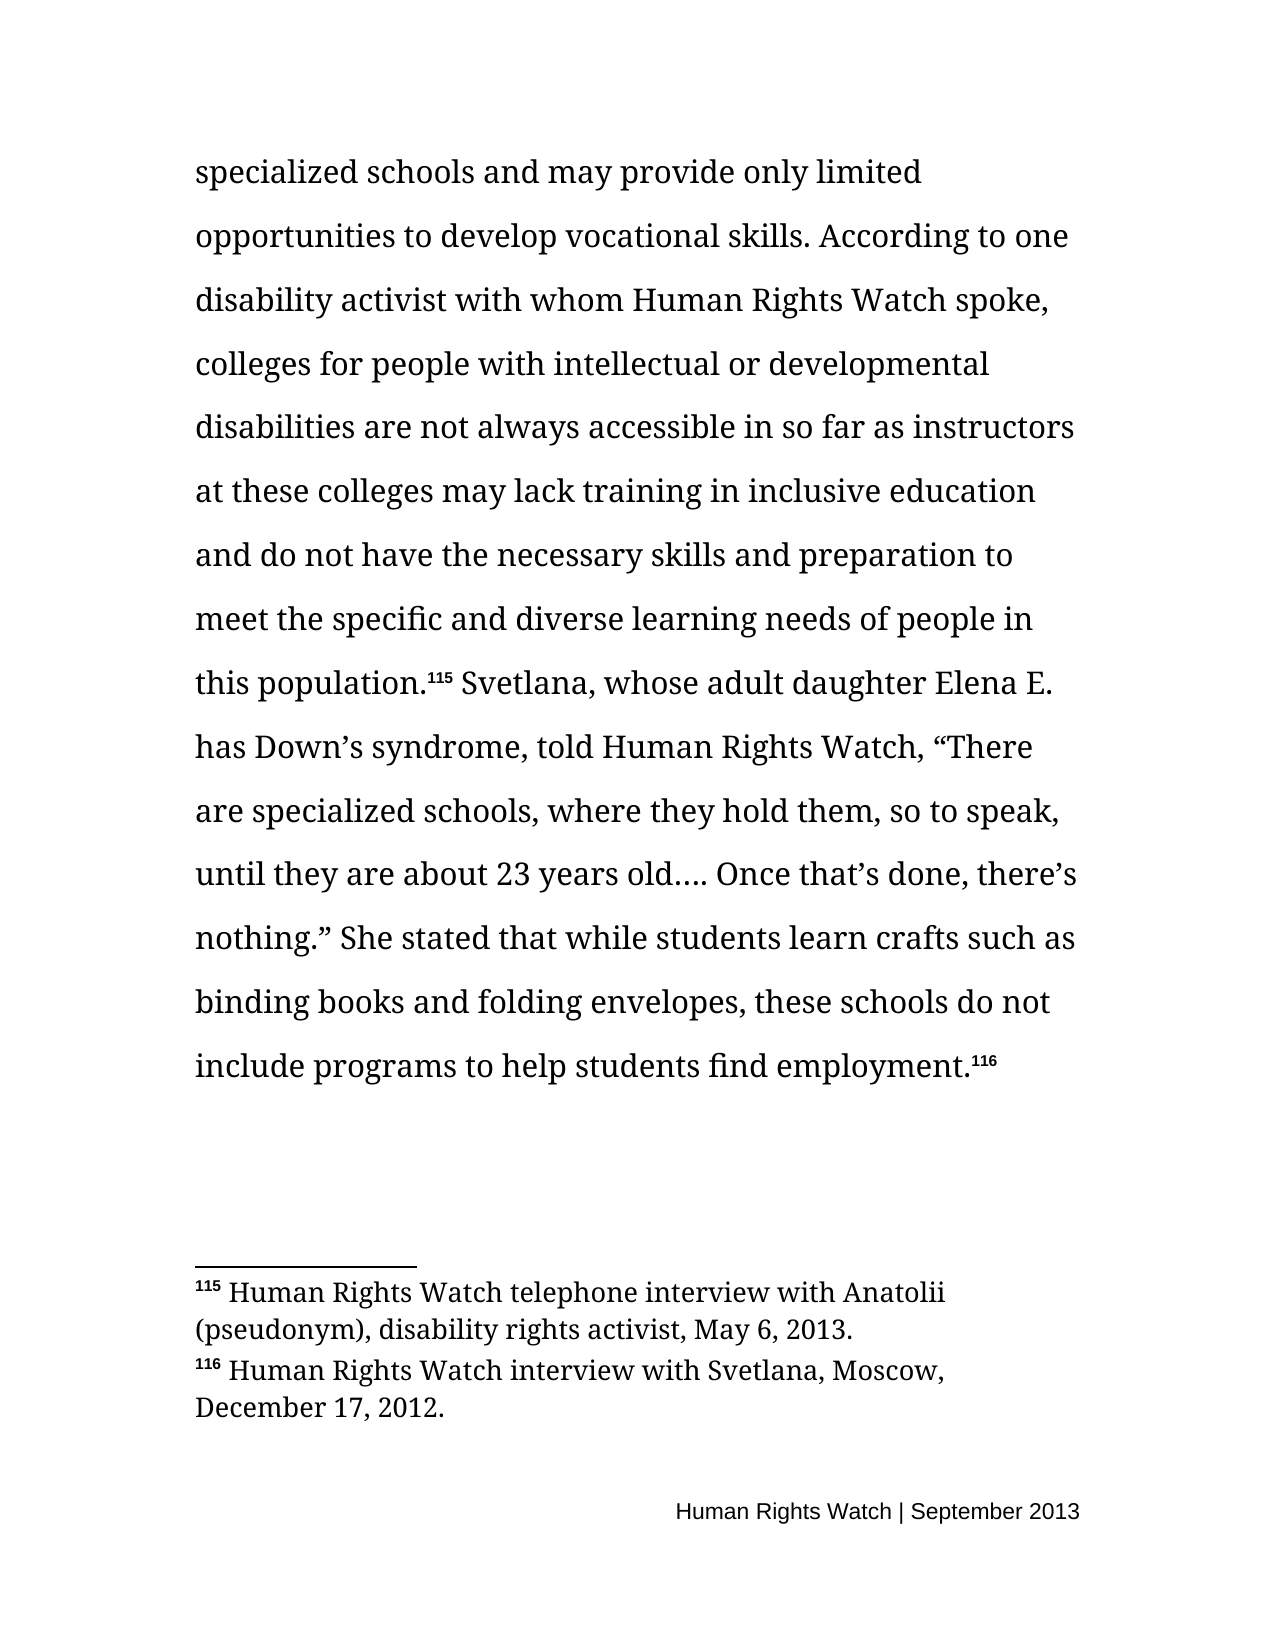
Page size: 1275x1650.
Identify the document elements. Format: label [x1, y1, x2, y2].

text [195, 150, 1080, 1087]
